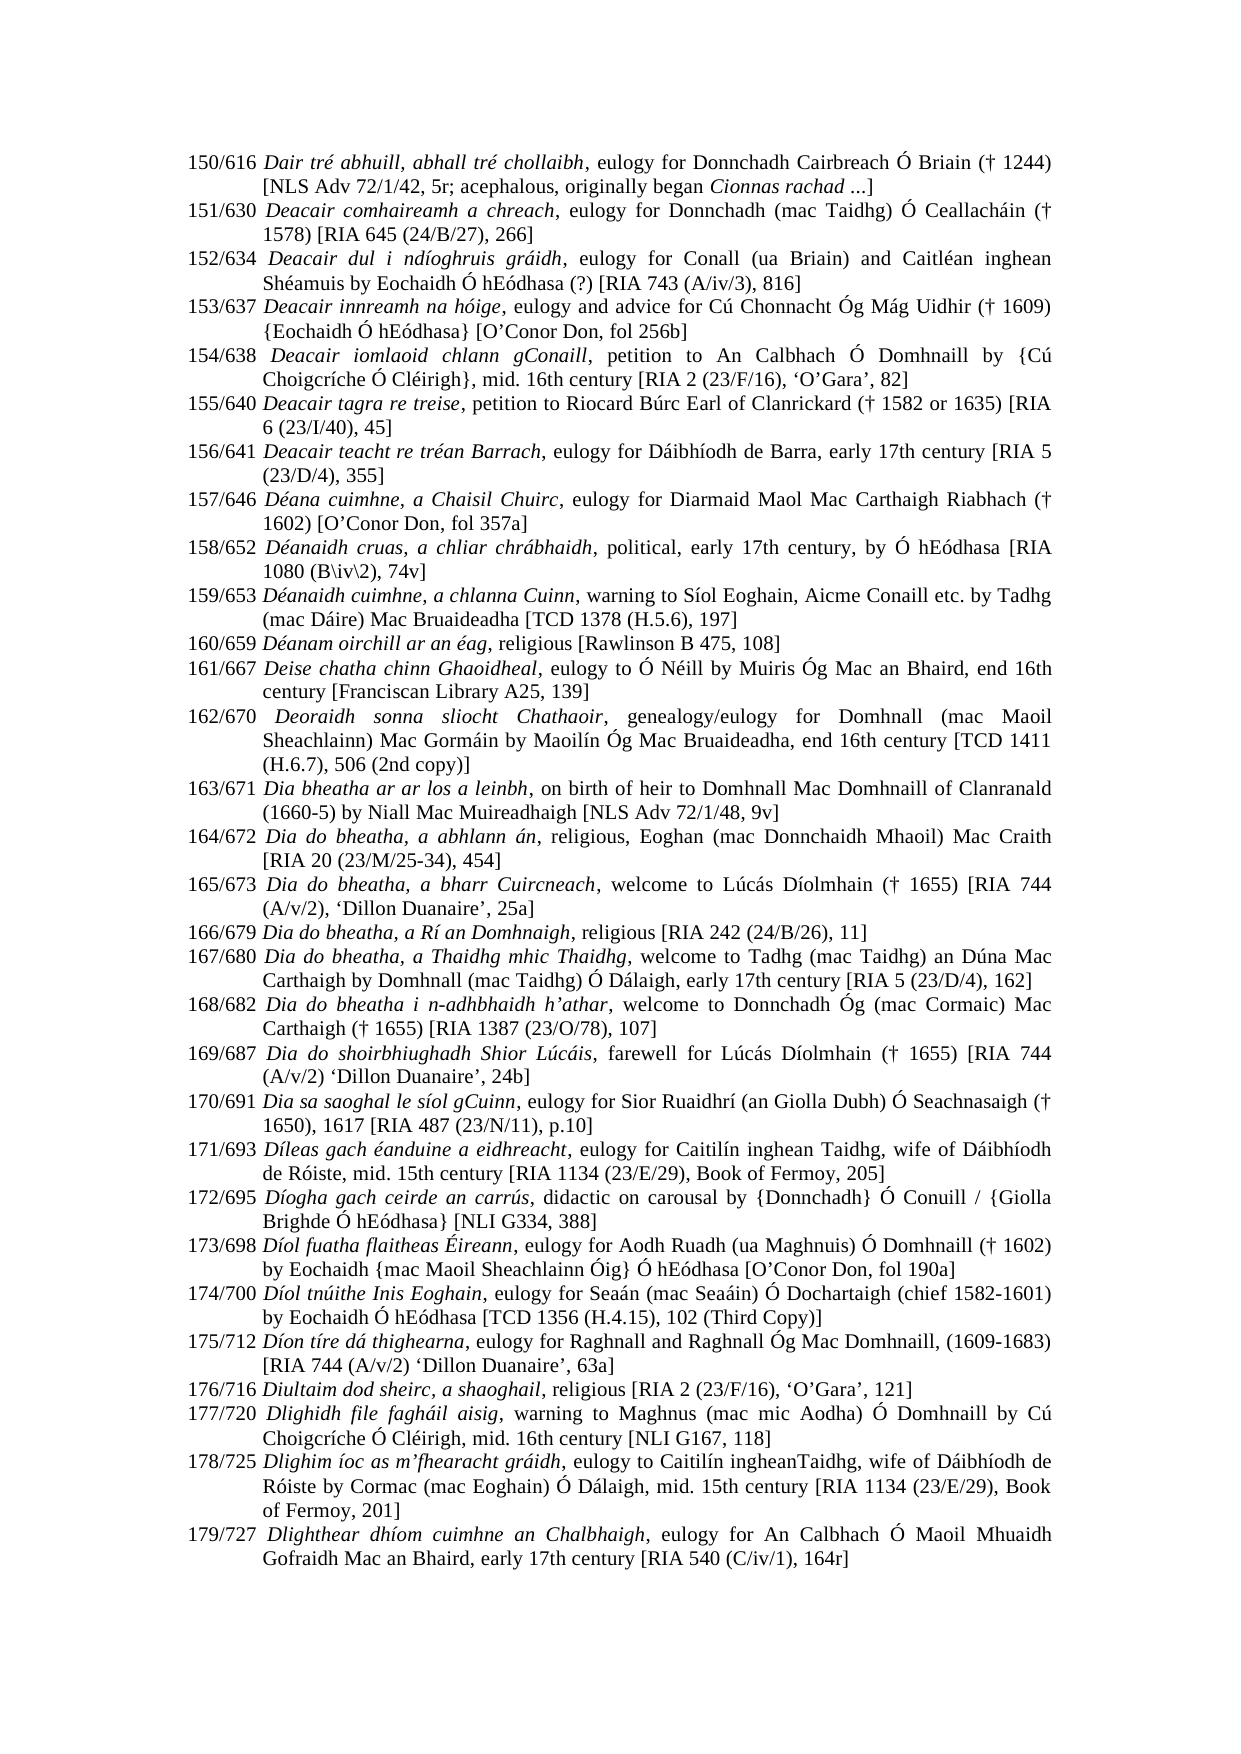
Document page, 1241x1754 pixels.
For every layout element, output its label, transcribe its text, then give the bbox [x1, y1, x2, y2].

text 161/667 Deise chatha chinn Ghaoidheal, eulogy to Ó Néill by Muiris Óg Mac an Bhaird, end 16th century [Franciscan Library A25, 139] [187, 655, 1053, 703]
text 155/640 Deacair tagra re treise, petition to Riocard Búrc Earl of Clanrickard († 1582 or 1635) [RIA 6 (23/I/40), 45] [187, 391, 1053, 439]
text 166/679 Dia do bheatha, a Rí an Domhnaigh, religious [RIA 242 (24/B/26), 11] [187, 920, 1053, 944]
text 156/641 Deacair teacht re tréan Barrach, eulogy for Dáibhíodh de Barra, early 17th century [RIA 5 (23/D/4), 355] [187, 439, 1053, 487]
text 177/720 Dlighidh file fagháil aisig, warning to Maghnus (mac mic Aodha) Ó Domhnaill by Cú Choigcríche Ó Cléirigh, mid. 16th century [NLI G167, 118] [187, 1401, 1053, 1449]
text 163/671 Dia bheatha ar ar los a leinbh, on birth of heir to Domhnall Mac Domhnaill of Clanranald (1660-5) by Niall Mac Muireadhaigh [NLS Adv 72/1/48, 9v] [187, 776, 1053, 824]
text 169/687 Dia do shoirbhiughadh Shior Lúcáis, farewell for Lúcás Díolmhain († 1655) [RIA 744 (A/v/2) ‘Dillon Duanaire’, 24b] [187, 1040, 1053, 1088]
text 159/653 Déanaidh cuimhne, a chlanna Cuinn, warning to Síol Eoghain, Aicme Conaill etc. by Tadhg (mac Dáire) Mac Bruaideadha [TCD 1378 (H.5.6), 197] [187, 583, 1053, 631]
text 167/680 Dia do bheatha, a Thaidhg mhic Thaidhg, welcome to Tadhg (mac Taidhg) an Dúna Mac Carthaigh by Domhnall (mac Taidhg) Ó Dálaigh, early 17th century [RIA 5 (23/D/4), 162] [187, 944, 1053, 992]
text 157/646 Déana cuimhne, a Chaisil Chuirc, eulogy for Diarmaid Maol Mac Carthaigh Riabhach († 1602) [O’Conor Don, fol 357a] [187, 487, 1053, 535]
text 160/659 Déanam oirchill ar an éag, religious [Rawlinson B 475, 108] [187, 631, 1053, 655]
text 158/652 Déanaidh cruas, a chliar chrábhaidh, political, early 17th century, by Ó hEódhasa [RIA 1080 (B\iv\2), 74v] [187, 535, 1053, 583]
text 174/700 Díol tnúithe Inis Eoghain, eulogy for Seaán (mac Seaáin) Ó Dochartaigh (chief 1582-1601) by Eochaidh Ó hEódhasa [TCD 1356 (H.4.15), 102 (Third Copy)] [187, 1281, 1053, 1329]
text 176/716 Diultaim dod sheirc, a shaoghail, religious [RIA 2 (23/F/16), ‘O’Gara’, 121] [187, 1377, 1053, 1401]
text 175/712 Díon tíre dá thighearna, eulogy for Raghnall and Raghnall Óg Mac Domhnaill, (1609-1683) [RIA 744 (A/v/2) ‘Dillon Duanaire’, 63a] [187, 1329, 1053, 1377]
text 153/637 Deacair innreamh na hóige, eulogy and advice for Cú Chonnacht Óg Mág Uidhir († 1609) {Eochaidh Ó hEódhasa} [O’Conor Don, fol 256b] [187, 294, 1053, 342]
text 168/682 Dia do bheatha i n-adhbhaidh h’athar, welcome to Donnchadh Óg (mac Cormaic) Mac Carthaigh († 1655) [RIA 1387 (23/O/78), 107] [187, 992, 1053, 1040]
text 178/725 Dlighim íoc as m’fhearacht gráidh, eulogy to Caitilín ingheanTaidhg, wife of Dáibhíodh de Róiste by Cormac (mac Eoghain) Ó Dálaigh, mid. 15th century [RIA 1134 (23/E/29), Book of Fermoy, 201] [187, 1449, 1053, 1522]
text 179/727 Dlighthear dhíom cuimhne an Chalbhaigh, eulogy for An Calbhach Ó Maoil Mhuaidh Gofraidh Mac an Bhaird, early 17th century [RIA 540 (C/iv/1), 164r] [187, 1522, 1053, 1570]
text 170/691 Dia sa saoghal le síol gCuinn, eulogy for Sior Ruaidhrí (an Giolla Dubh) Ó Seachnasaigh († 1650), 1617 [RIA 487 (23/N/11), p.10] [187, 1088, 1053, 1137]
text 150/616 Dair tré abhuill, abhall tré chollaibh, eulogy for Donnchadh Cairbreach Ó Briain († 1244) [NLS Adv 72/1/42, 5r; acephalous, originally began Cionnas rachad ...] [187, 150, 1053, 198]
text 173/698 Díol fuatha flaitheas Éireann, eulogy for Aodh Ruadh (ua Maghnuis) Ó Domhnaill († 1602) by Eochaidh {mac Maoil Sheachlainn Óig} Ó hEódhasa [O’Conor Don, fol 190a] [187, 1233, 1053, 1281]
text 162/670 Deoraidh sonna sliocht Chathaoir, genealogy/eulogy for Domhnall (mac Maoil Sheachlainn) Mac Gormáin by Maoilín Óg Mac Bruaideadha, end 16th century [TCD 1411 (H.6.7), 506 (2nd copy)] [187, 703, 1053, 776]
text 152/634 Deacair dul i ndíoghruis gráidh, eulogy for Conall (ua Briain) and Caitléan inghean Shéamuis by Eochaidh Ó hEódhasa (?) [RIA 743 (A/iv/3), 816] [187, 246, 1053, 294]
text 171/693 Díleas gach éanduine a eidhreacht, eulogy for Caitilín inghean Taidhg, wife of Dáibhíodh de Róiste, mid. 15th century [RIA 1134 (23/E/29), Book of Fermoy, 205] [187, 1137, 1053, 1185]
text 165/673 Dia do bheatha, a bharr Cuircneach, welcome to Lúcás Díolmhain († 1655) [RIA 744 (A/v/2), ‘Dillon Duanaire’, 25a] [187, 872, 1053, 920]
text 164/672 Dia do bheatha, a abhlann án, religious, Eoghan (mac Donnchaidh Mhaoil) Mac Craith [RIA 20 (23/M/25-34), 454] [187, 824, 1053, 872]
text 154/638 Deacair iomlaoid chlann gConaill, petition to An Calbhach Ó Domhnaill by {Cú Choigcríche Ó Cléirigh}, mid. 16th century [RIA 2 (23/F/16), ‘O’Gara’, 82] [187, 342, 1053, 391]
text 151/630 Deacair comhaireamh a chreach, eulogy for Donnchadh (mac Taidhg) Ó Ceallacháin († 1578) [RIA 645 (24/B/27), 266] [187, 198, 1053, 246]
text 172/695 Díogha gach ceirde an carrús, didactic on carousal by {Donnchadh} Ó Conuill / {Giolla Brighde Ó hEódhasa} [NLI G334, 388] [187, 1185, 1053, 1233]
